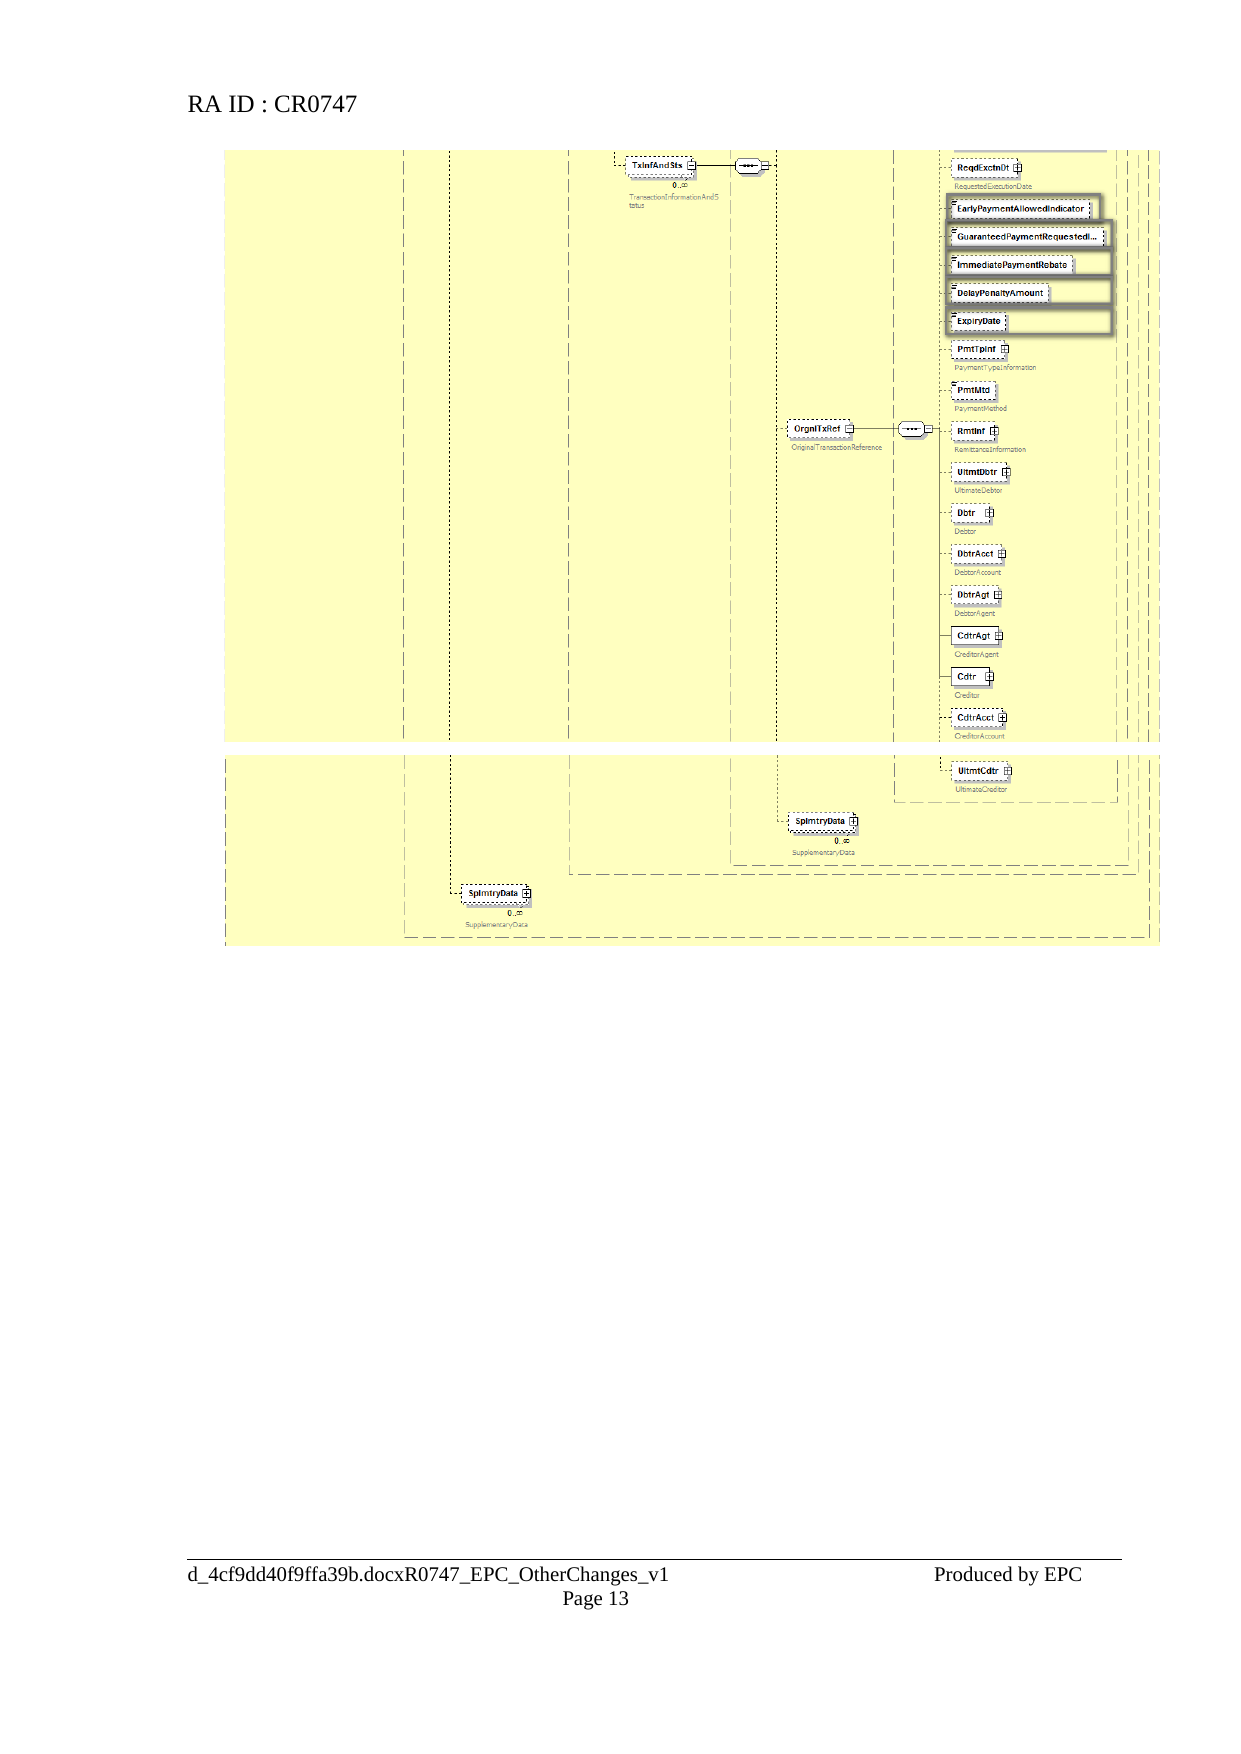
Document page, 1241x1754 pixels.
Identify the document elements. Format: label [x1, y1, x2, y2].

picture [224, 150, 1160, 742]
picture [224, 755, 1160, 946]
